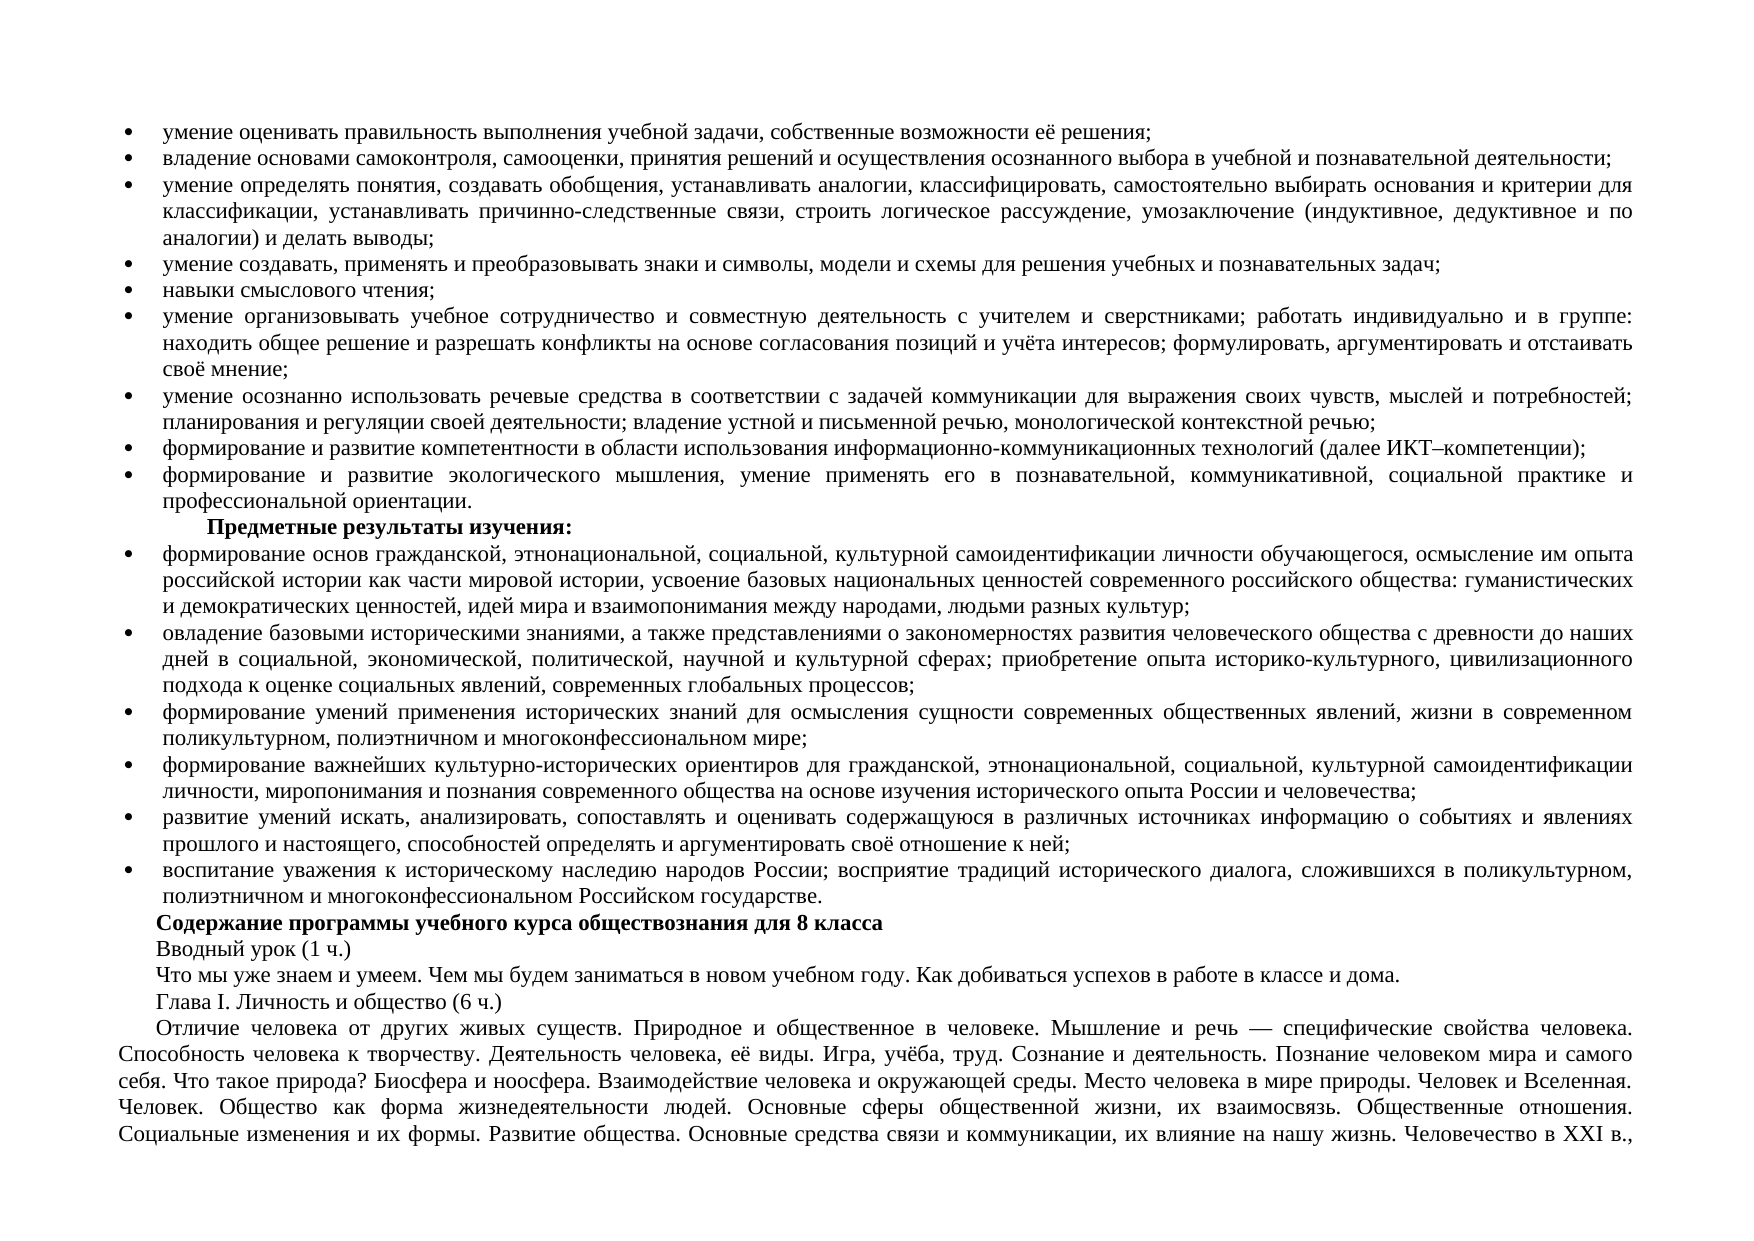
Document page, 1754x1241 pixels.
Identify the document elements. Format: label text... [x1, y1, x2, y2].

list умение осознанно использовать речевые средства в соответствии с задачей коммуникации для выражения своих чувств, мыслей и потребностей; планирования и регуляции своей деятельности; владение устной и письменной речью, монологической контекстной речью; [125, 382, 1636, 434]
list умение оценивать правильность выполнения учебной задачи, собственные возможности её решения; [125, 118, 1636, 144]
list овладение базовыми историческими знаниями, а также представлениями о закономерностях развития человеческого общества с древности до наших дней в социальной, экономической, политической, научной и культурной сферах; приобретение опыта историко-культурного, цивилизационного подхода к оценке социальных явлений, современных глобальных процессов; [125, 619, 1636, 698]
text Глава I. Личность и общество (6 ч.) [118, 988, 1636, 1014]
text Вводный урок (1 ч.) [118, 935, 1636, 961]
list навыки смыслового чтения; [125, 276, 1636, 303]
list Содержание программы учебного курса обществознания для 8 класса [156, 909, 1636, 935]
list умение организовывать учебное сотрудничество и совместную деятельность с учителем и сверстниками; работать индивидуально и в группе: находить общее решение и разрешать конфликты на основе согласования позиций и учёта интересов; формулировать, аргументировать и отстаивать своё мнение; [125, 303, 1636, 382]
text Предметные результаты изучения: [121, 513, 1636, 540]
list развитие умений искать, анализировать, сопоставлять и оценивать содержащуюся в различных источниках информацию о событиях и явлениях прошлого и настоящего, способностей определять и аргументировать своё отношение к ней; [125, 803, 1636, 856]
text Что мы уже знаем и умеем. Чем мы будем заниматься в новом учебном году. Как добиваться успехов в работе в классе и дома. [118, 961, 1636, 988]
list воспитание уважения к историческому наследию народов России; восприятие традиций исторического диалога, сложившихся в поликультурном, полиэтничном и многоконфессиональном Российском государстве. [125, 856, 1636, 909]
list формирование и развитие экологического мышления, умение применять его в познавательной, коммуникативной, социальной практике и профессиональной ориентации. [125, 461, 1636, 513]
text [118, 1014, 1636, 1146]
list формирование важнейших культурно-исторических ориентиров для гражданской, этнонациональной, социальной, культурной самоидентификации личности, миропонимания и познания современного общества на основе изучения исторического опыта России и человечества; [125, 751, 1636, 803]
list владение основами самоконтроля, самооценки, принятия решений и осуществления осознанного выбора в учебной и познавательной деятельности; [125, 144, 1636, 171]
list формирование умений применения исторических знаний для осмысления сущности современных общественных явлений, жизни в современном поликультурном, полиэтничном и многоконфессиональном мире; [125, 698, 1636, 751]
list формирование основ гражданской, этнонациональной, социальной, культурной самоидентификации личности обучающегося, осмысление им опыта российской истории как части мировой истории, усвоение базовых национальных ценностей современного российского общества: гуманистических и демократических ценностей, идей мира и взаимопонимания между народами, людьми разных культур; [125, 540, 1636, 619]
list формирование и развитие компетентности в области использования информационно-коммуникационных технологий (далее ИКТ–компетенции); [125, 434, 1636, 461]
list умение создавать, применять и преобразовывать знаки и символы, модели и схемы для решения учебных и познавательных задач; [125, 250, 1636, 276]
list умение определять понятия, создавать обобщения, устанавливать аналогии, классифицировать, самостоятельно выбирать основания и критерии для классификации, устанавливать причинно-следственные связи, строить логическое рассуждение, умозаключение (индуктивное, дедуктивное и по аналогии) и делать выводы; [125, 171, 1636, 250]
